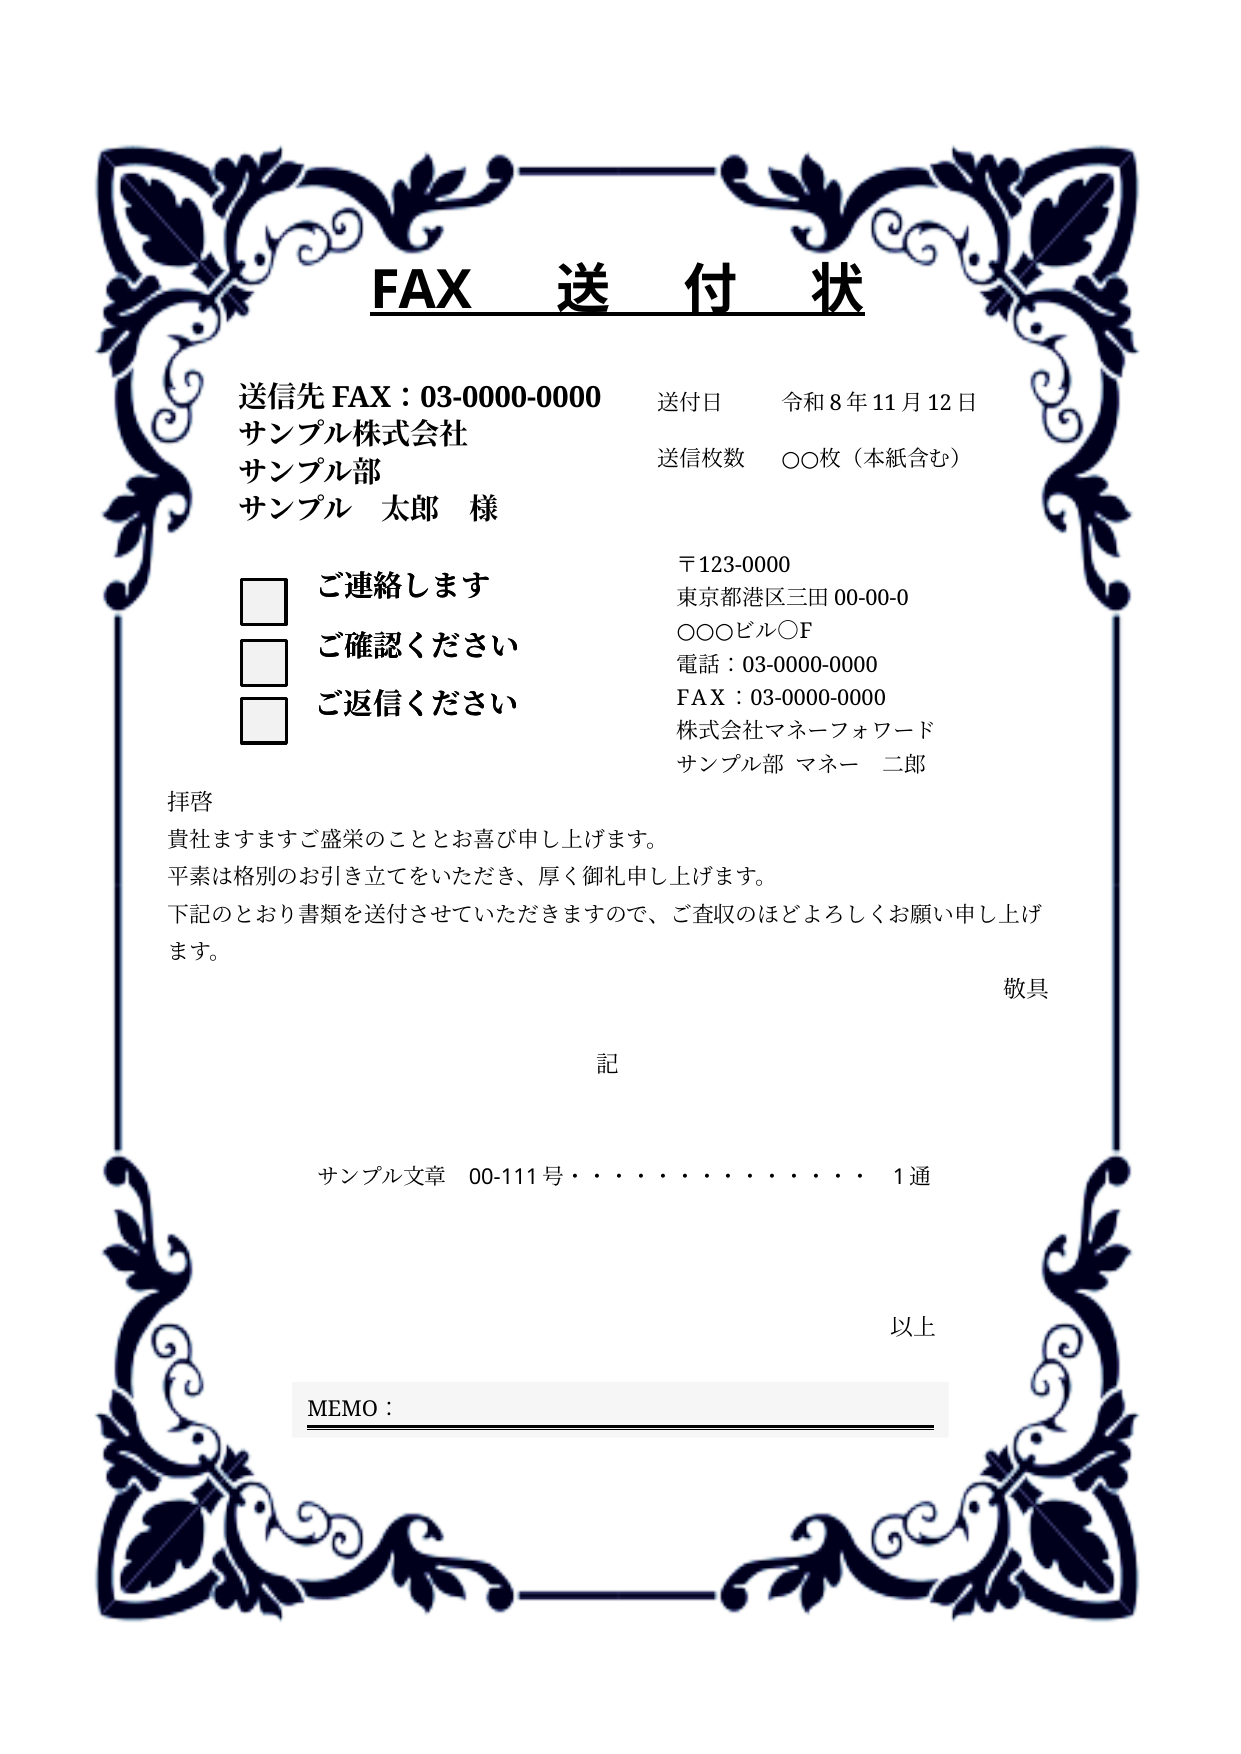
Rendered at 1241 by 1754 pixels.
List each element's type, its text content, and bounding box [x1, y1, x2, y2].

text 貴社ますますご盛栄のこととお喜び申し上げます。 [167, 819, 1049, 857]
text 敬具 [167, 969, 1049, 1007]
text 平素は格別のお引き立てをいただき、厚く御礼申し上げます。 [167, 857, 1049, 894]
text サンプル文章 00-111号・・・・・・・・・・・・・・ 1通 [167, 1157, 1049, 1194]
text 以上 [167, 1307, 936, 1344]
text 下記のとおり書類を送付させていただきますので、ご査収のほどよろしくお願い申し上げます。 [167, 894, 1049, 969]
text 記 [167, 1044, 1049, 1082]
text 拝啓 [167, 782, 1049, 819]
